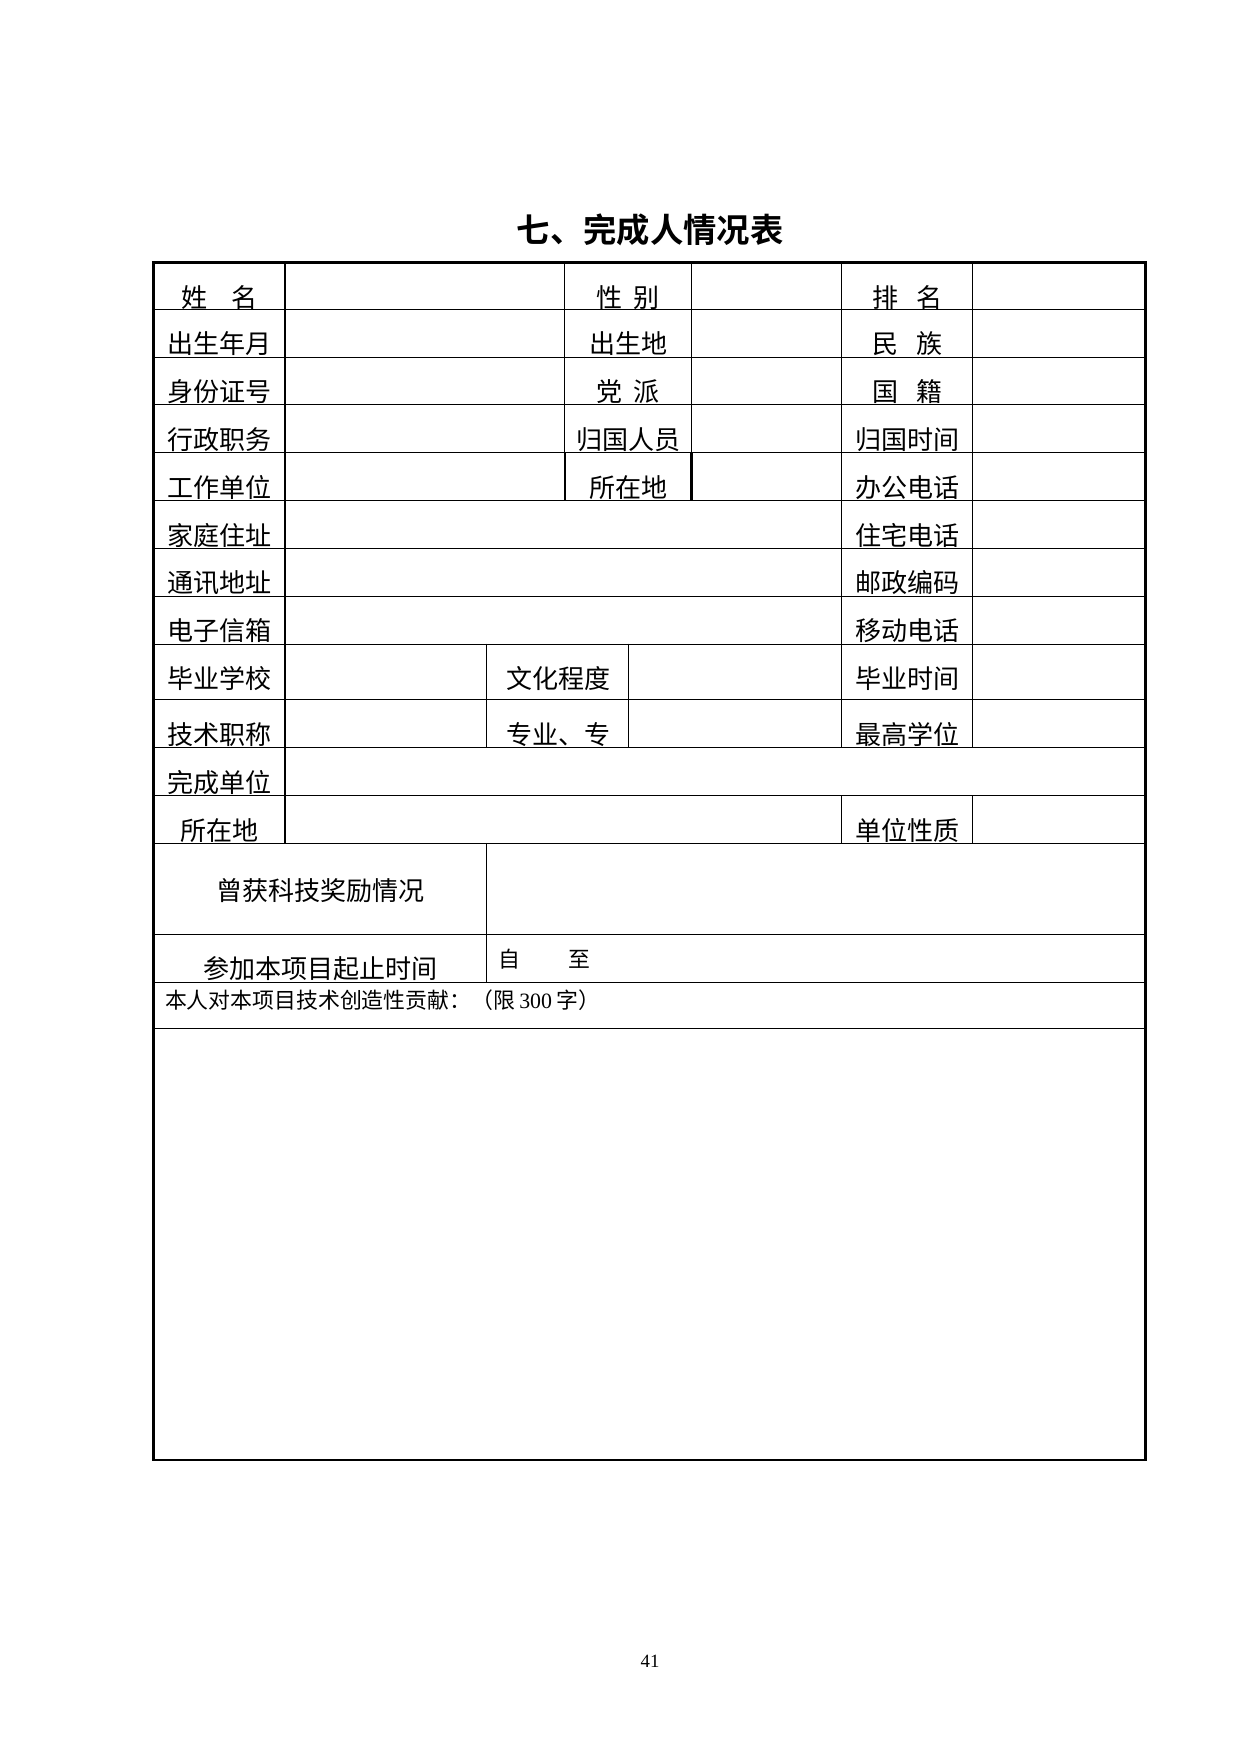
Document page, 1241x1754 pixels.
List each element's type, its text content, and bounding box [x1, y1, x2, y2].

table_header 姓 名 [155, 264, 284, 309]
table_cell 曾获科技奖励情况 [155, 844, 486, 934]
table_cell 自 至 [487, 935, 1144, 982]
table_cell [286, 645, 486, 699]
table_cell [286, 597, 841, 643]
table_cell [973, 453, 1144, 500]
table_cell [973, 796, 1144, 843]
table_cell [973, 549, 1144, 596]
table_cell [286, 501, 841, 548]
table_cell [286, 796, 841, 843]
table_cell [286, 453, 564, 500]
table_cell 出生地 [565, 310, 691, 357]
table_cell [286, 748, 1144, 795]
table_cell [973, 358, 1144, 404]
table_cell [286, 700, 486, 747]
table_cell [155, 1029, 1144, 1459]
table_header 性 别 [565, 264, 691, 309]
table_header [286, 264, 564, 309]
table_cell 本人对本项目技术创造性贡献：（限300字） [155, 983, 1144, 1028]
table_header 排 名 [842, 264, 972, 309]
table_cell [286, 405, 564, 452]
table_cell [973, 501, 1144, 548]
table_cell 电子信箱 [155, 597, 284, 643]
table_cell 专业、专长 [487, 700, 628, 747]
table_cell [286, 310, 564, 357]
table_cell 归国人员 [565, 405, 691, 452]
table_cell 国 籍 [842, 358, 972, 404]
table_cell 最高学位 [842, 700, 972, 747]
table_cell [973, 700, 1144, 747]
table_header [973, 264, 1144, 309]
table_cell 完成单位 [155, 748, 284, 795]
table_cell [286, 358, 564, 404]
table_cell 毕业学校 [155, 645, 284, 699]
table_cell 民 族 [842, 310, 972, 357]
subtitle 七、完成人情况表 [148, 196, 1152, 261]
table_header [692, 264, 841, 309]
table_cell [629, 645, 841, 699]
table_cell 毕业时间 [842, 645, 972, 699]
table_cell [973, 597, 1144, 643]
table_cell [692, 310, 841, 357]
table_cell 住宅电话 [842, 501, 972, 548]
table_cell 党 派 [565, 358, 691, 404]
table_cell 工作单位 [155, 453, 284, 500]
table_cell [286, 549, 841, 596]
table_cell 行政职务 [155, 405, 284, 452]
table_cell [487, 844, 1144, 934]
table_cell [973, 310, 1144, 357]
table_cell 文化程度 [487, 645, 628, 699]
table_cell 技术职称 [155, 700, 284, 747]
table_cell 归国时间 [842, 405, 972, 452]
table_cell 移动电话 [842, 597, 972, 643]
table_cell 邮政编码 [842, 549, 972, 596]
table_cell 单位性质 [842, 796, 972, 843]
table_cell 身份证号 [155, 358, 284, 404]
table_cell [973, 645, 1144, 699]
table_cell [973, 405, 1144, 452]
table_cell [629, 700, 841, 747]
table_cell 家庭住址 [155, 501, 284, 548]
table_cell 通讯地址 [155, 549, 284, 596]
table_cell 出生年月 [155, 310, 284, 357]
table_cell 参加本项目起止时间 [155, 935, 486, 982]
table_cell [693, 453, 841, 500]
table_cell 办公电话 [842, 453, 972, 500]
table_cell [692, 405, 841, 452]
table_cell 所在地 [566, 453, 690, 500]
table_cell 所在地 [155, 796, 284, 843]
table_cell [692, 358, 841, 404]
